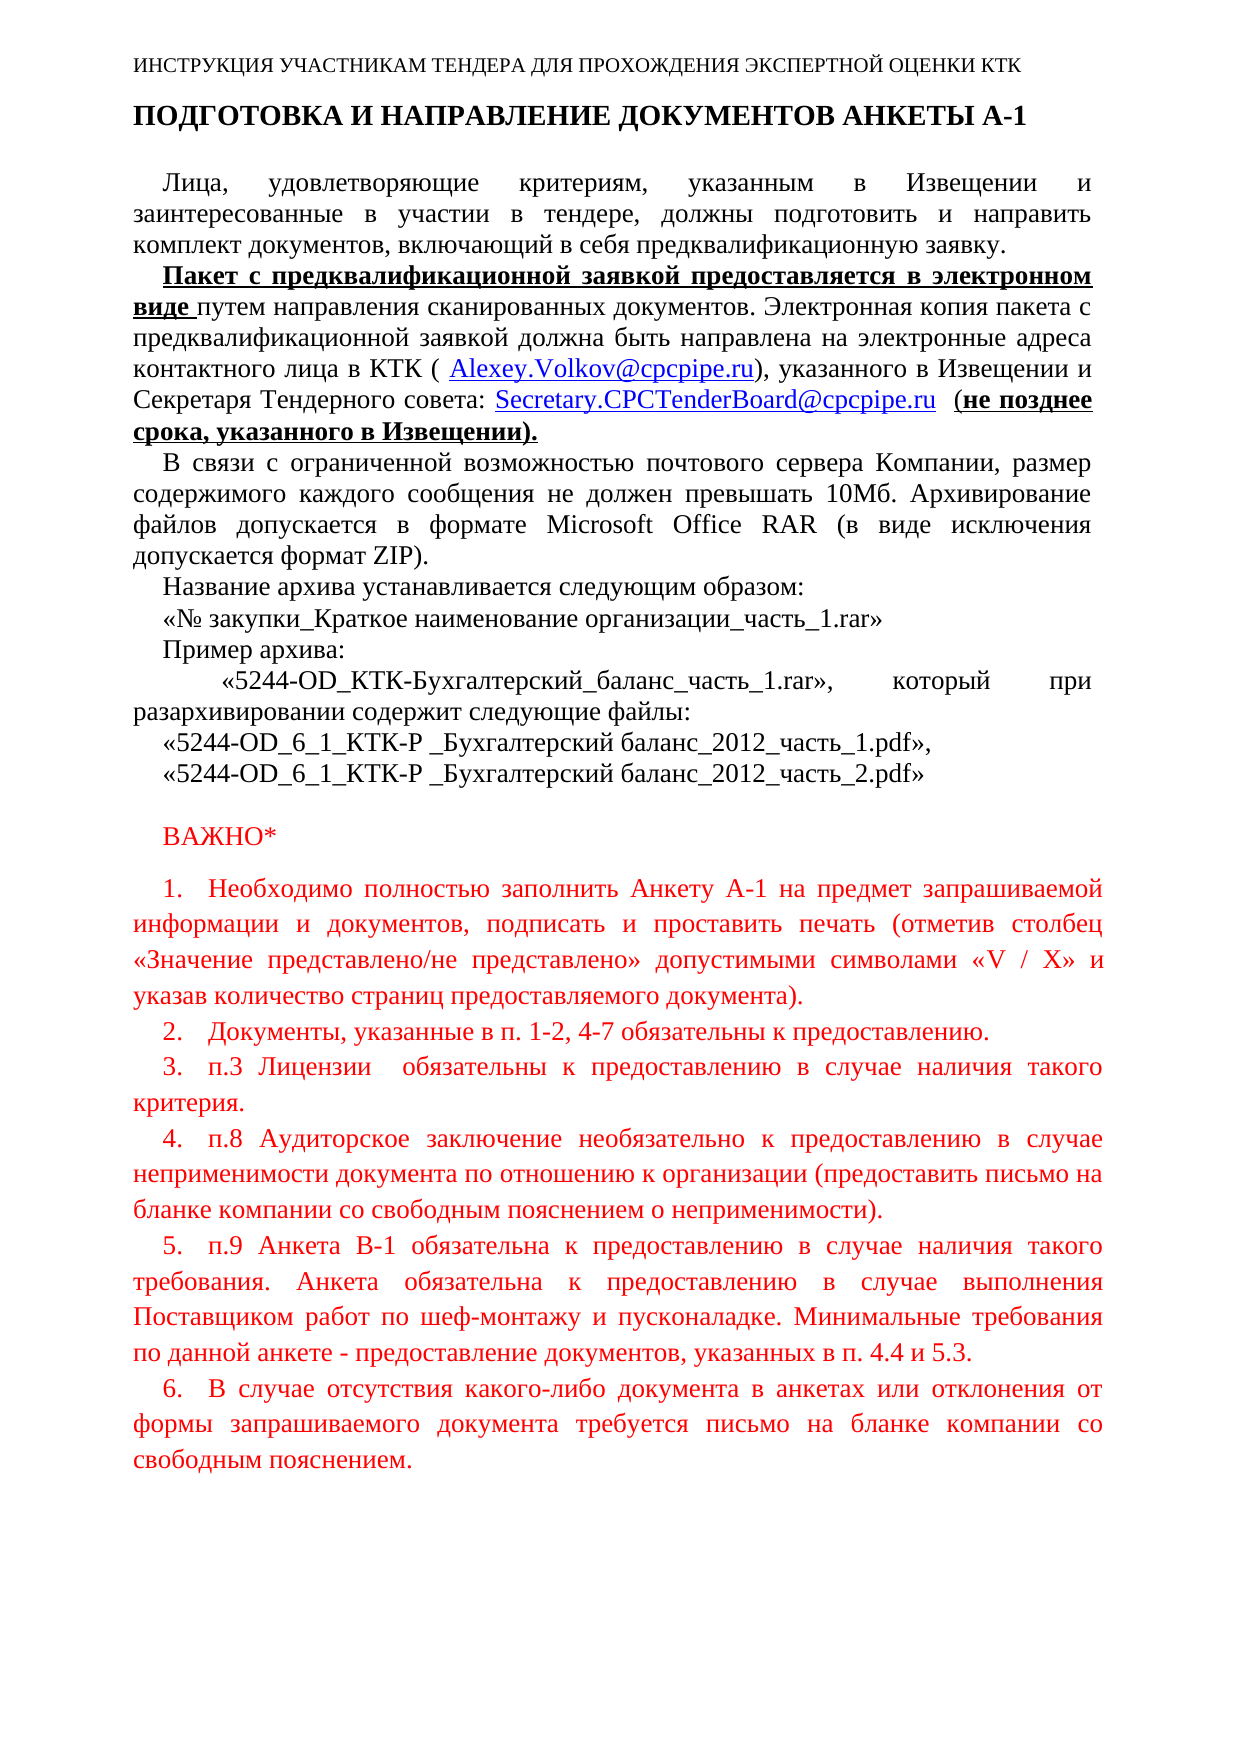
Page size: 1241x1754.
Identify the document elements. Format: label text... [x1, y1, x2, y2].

text Пример архива: [133, 633, 1092, 664]
list п.8 Аудиторское заключение необязательно к предоставлению в случае неприменимости документа по отношению к организации (предоставить письмо на бланке компании со свободным пояснением о неприменимости). [133, 1122, 1104, 1224]
list Необходимо полностью заполнить Анкету А-1 на предмет запрашиваемой информации и документов, подписать и проставить печать (отметив столбец «Значение представлено/не представлено» допустимыми символами «V / X» и указав количество страниц предоставляемого документа). [133, 872, 1104, 1010]
text Пакет с предквалификационной заявкой предоставляется в электронном виде путем направления сканированных документов. Электронная копия пакета с предквалификационной заявкой должна быть направлена на электронные адреса контактного лица в КТК ( Alexey.Volkov@cpcpipe.ru), указанного в Извещении и Секретаря Тендерного совета: Secretary.CPCTenderBoard@cpcpipe.ru (не позднее срока, указанного в Извещении). [133, 259, 1092, 446]
text «5244-OD_КТК-Бухгалтерский_баланс_часть_1.rar», который при разархивировании содержит следующие файлы: [133, 664, 1092, 726]
text В связи с ограниченной возможностью почтового сервера Компании, размер содержимого каждого сообщения не должен превышать 10Мб. Архивирование файлов допускается в формате Microsoft Office RAR (в виде исключения допускается формат ZIP). [133, 446, 1092, 571]
text ВАЖНО* [133, 820, 1092, 851]
list п.9 Анкета В-1 обязательна к предоставлению в случае наличия такого требования. Анкета обязательна к предоставлению в случае выполнения Поставщиком работ по шеф-монтажу и пусконаладке. Минимальные требования по данной анкете - предоставление документов, указанных в п. 4.4 и 5.3. [133, 1229, 1104, 1367]
text ПОДГОТОВКА И НАПРАВЛЕНИЕ ДОКУМЕНТОВ АНКЕТЫ А-1 [133, 98, 1092, 132]
list Документы, указанные в п. 1-2, 4-7 обязательны к предоставлению. [133, 1014, 1104, 1046]
list п.3 Лицензии обязательны к предоставлению в случае наличия такого критерия. [133, 1050, 1104, 1117]
text «5244-OD_6_1_КТК-Р _Бухгалтерский баланс_2012_часть_1.pdf», [133, 726, 1092, 757]
text «№ закупки_Краткое наименование организации_часть_1.rar» [133, 602, 1092, 633]
text «5244-OD_6_1_КТК-Р _Бухгалтерский баланс_2012_часть_2.pdf» [133, 757, 1092, 788]
list В случае отсутствия какого-либо документа в анкетах или отклонения от формы запрашиваемого документа требуется письмо на бланке компании со свободным пояснением. [133, 1372, 1104, 1474]
text Лица, удовлетворяющие критериям, указанным в Извещении и заинтересованные в участии в тендере, должны подготовить и направить комплект документов, включающий в себя предквалификационную заявку. [133, 166, 1092, 259]
text Название архива устанавливается следующим образом: [133, 571, 1092, 602]
